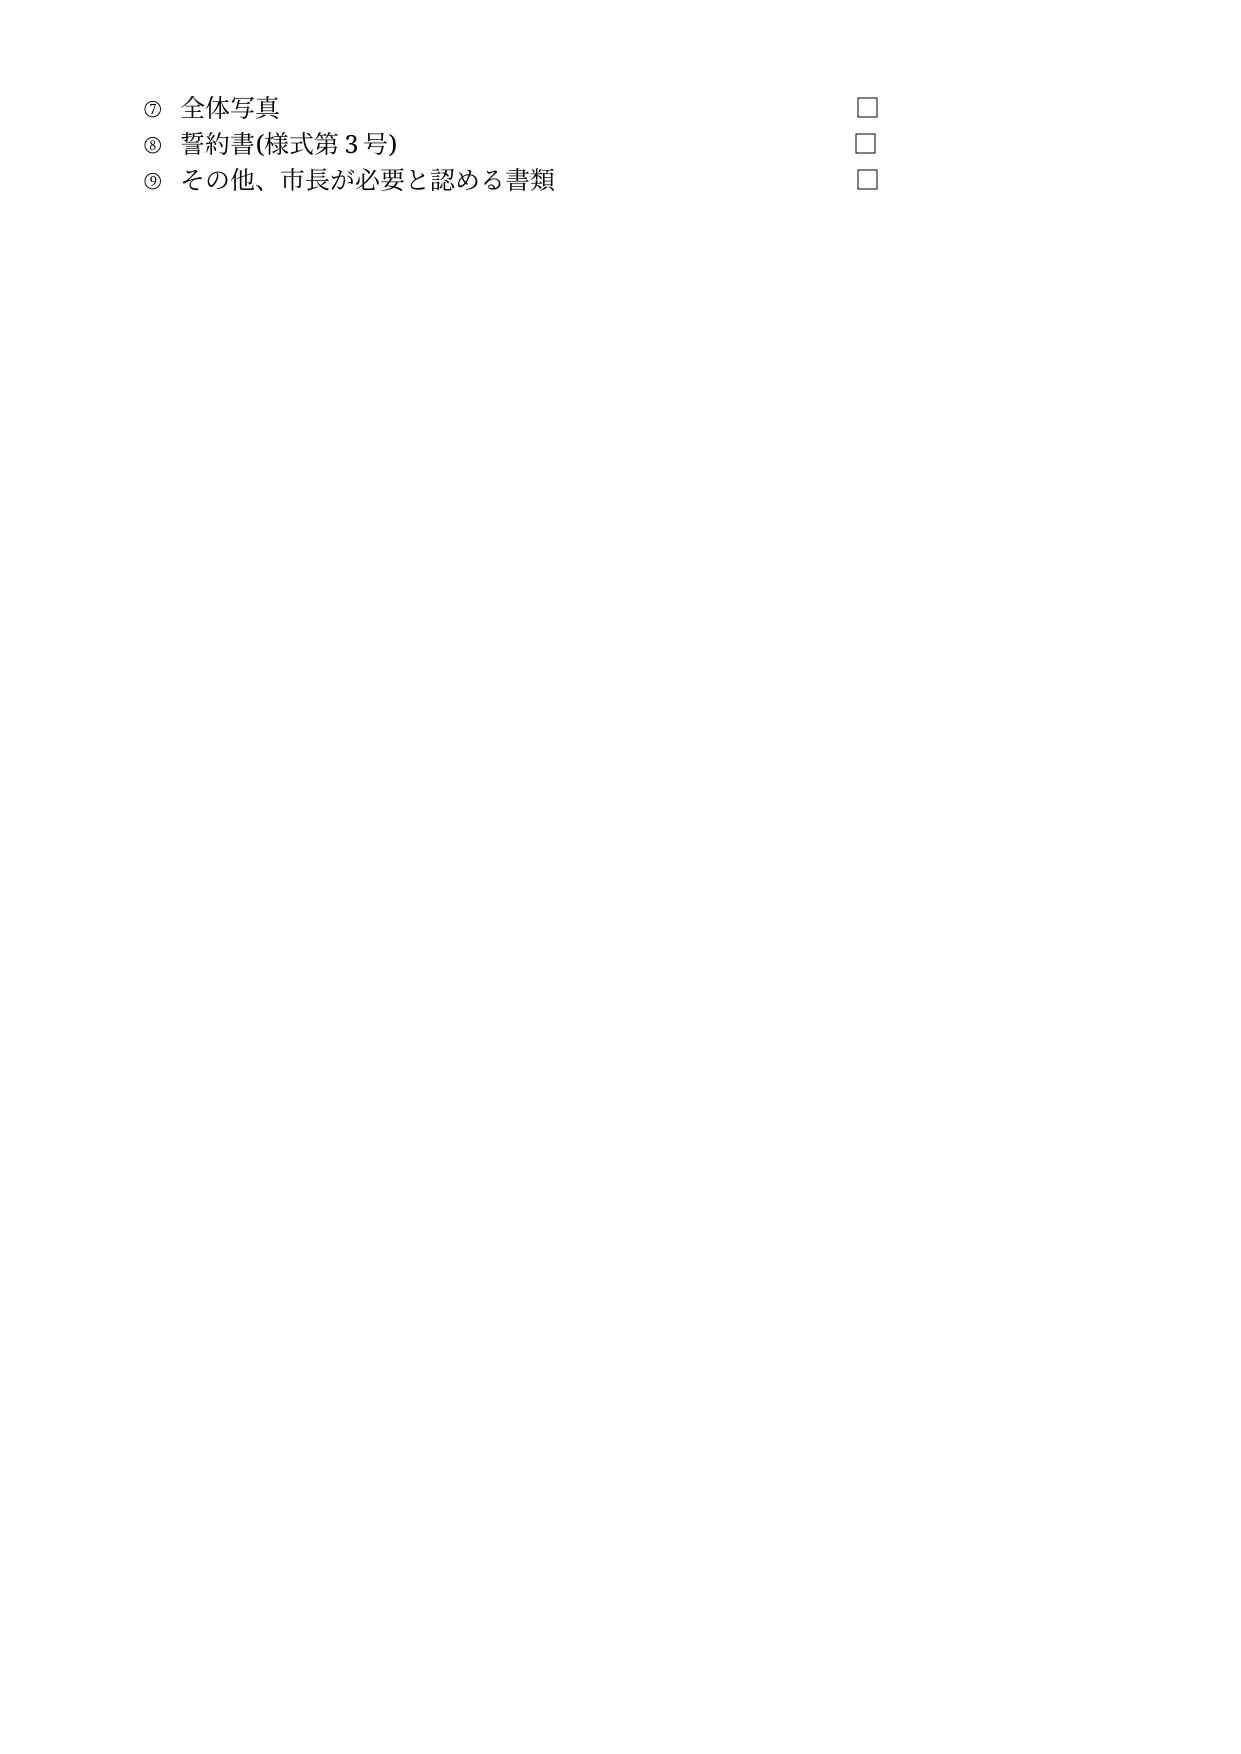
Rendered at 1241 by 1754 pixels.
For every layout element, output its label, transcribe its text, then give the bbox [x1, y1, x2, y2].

list 誓約書(様式第3号) □ [143, 125, 1122, 161]
list 全体写真 □ [143, 89, 1122, 125]
list その他、市長が必要と認める書類 □ [143, 161, 1122, 197]
